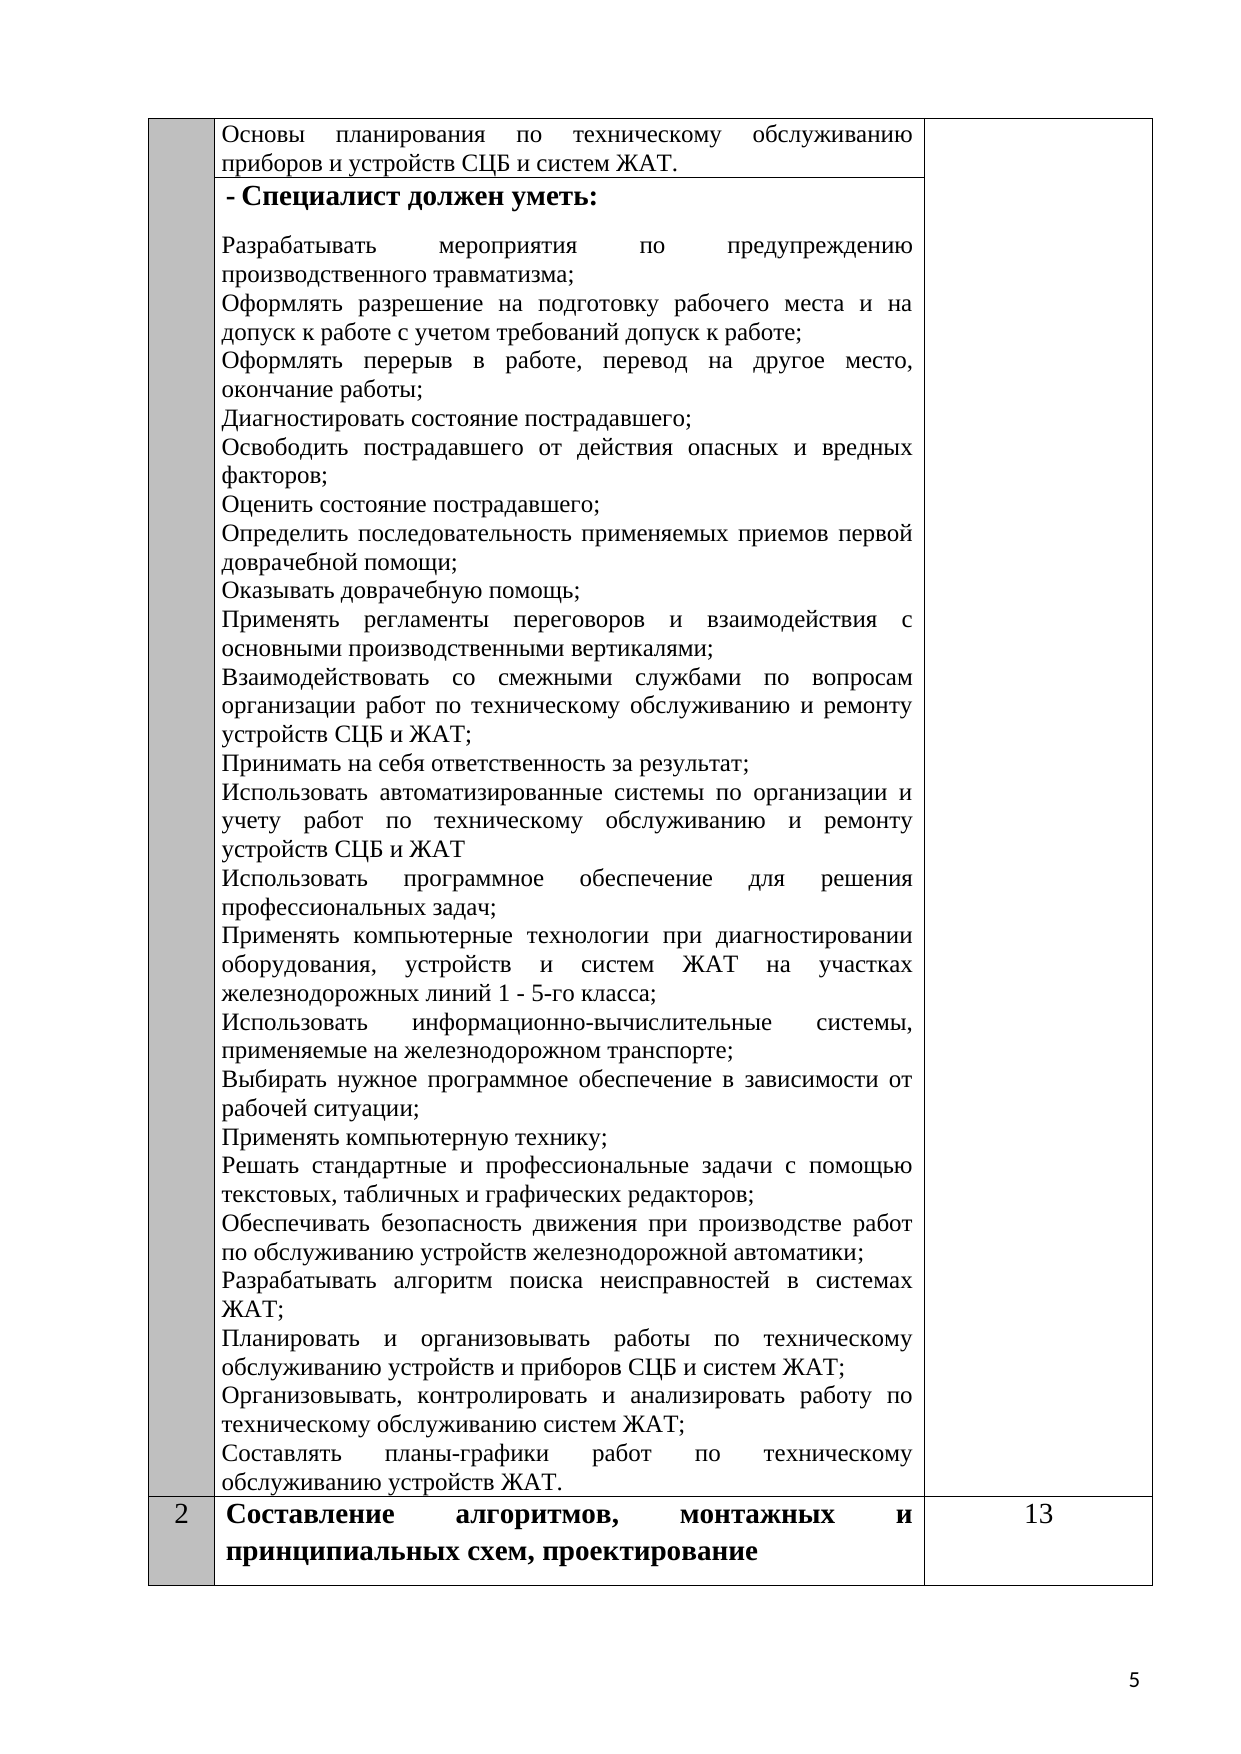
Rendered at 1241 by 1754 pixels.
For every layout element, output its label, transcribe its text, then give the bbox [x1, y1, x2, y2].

table_cell 2 [149, 1497, 214, 1585]
table_cell 13 [925, 1497, 1152, 1585]
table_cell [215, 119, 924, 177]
table_cell [925, 119, 1152, 1496]
table_cell Составление алгоритмов, монтажных и принципиальных схем, проектирование [215, 1497, 924, 1585]
table_cell - Специалист должен уметь: Разрабатывать мероприятия по предупреждению производственного травматизма; Оформлять разрешение на подготовку рабочего места и на допуск к работе с учетом требований допуск к работе; Оформлять перерыв в работе, перевод на другое место, окончание работы; Диагностировать состояние пострадавшего; Освободить пострадавшего от действия опасных и вредных факторов; Оценить состояние пострадавшего; Определить последовательность применяемых приемов первой доврачебной помощи; Оказывать доврачебную помощь; Применять регламенты переговоров и взаимодействия с основными производственными вертикалями; Взаимодействовать со смежными службами по вопросам организации работ по техническому обслуживанию и ремонту устройств СЦБ и ЖАТ; Принимать на себя ответственность за результат; Использовать автоматизированные системы по организации и учету работ по техническому обслуживанию и ремонту устройств СЦБ и ЖАТ Использовать программное обеспечение для решения профессиональных задач; Применять компьютерные технологии при диагностировании оборудования, устройств и систем ЖАТ на участках железнодорожных линий 1 - 5-го класса; Использовать информационно-вычислительные системы, применяемые на железнодорожном транспорте; Выбирать нужное программное обеспечение в зависимости от рабочей ситуации; Применять компьютерную технику; Решать стандартные и профессиональные задачи с помощью текстовых, табличных и графических редакторов; Обеспечивать безопасность движения при производстве работ по обслуживанию устройств железнодорожной автоматики; Разрабатывать алгоритм поиска неисправностей в системах ЖАТ; Планировать и организовывать работы по техническому обслуживанию устройств и приборов СЦБ и систем ЖАТ; Организовывать, контролировать и анализировать работу по техническому обслуживанию систем ЖАТ; Составлять планы-графики работ по техническому обслуживанию устройств ЖАТ. [215, 178, 924, 1496]
